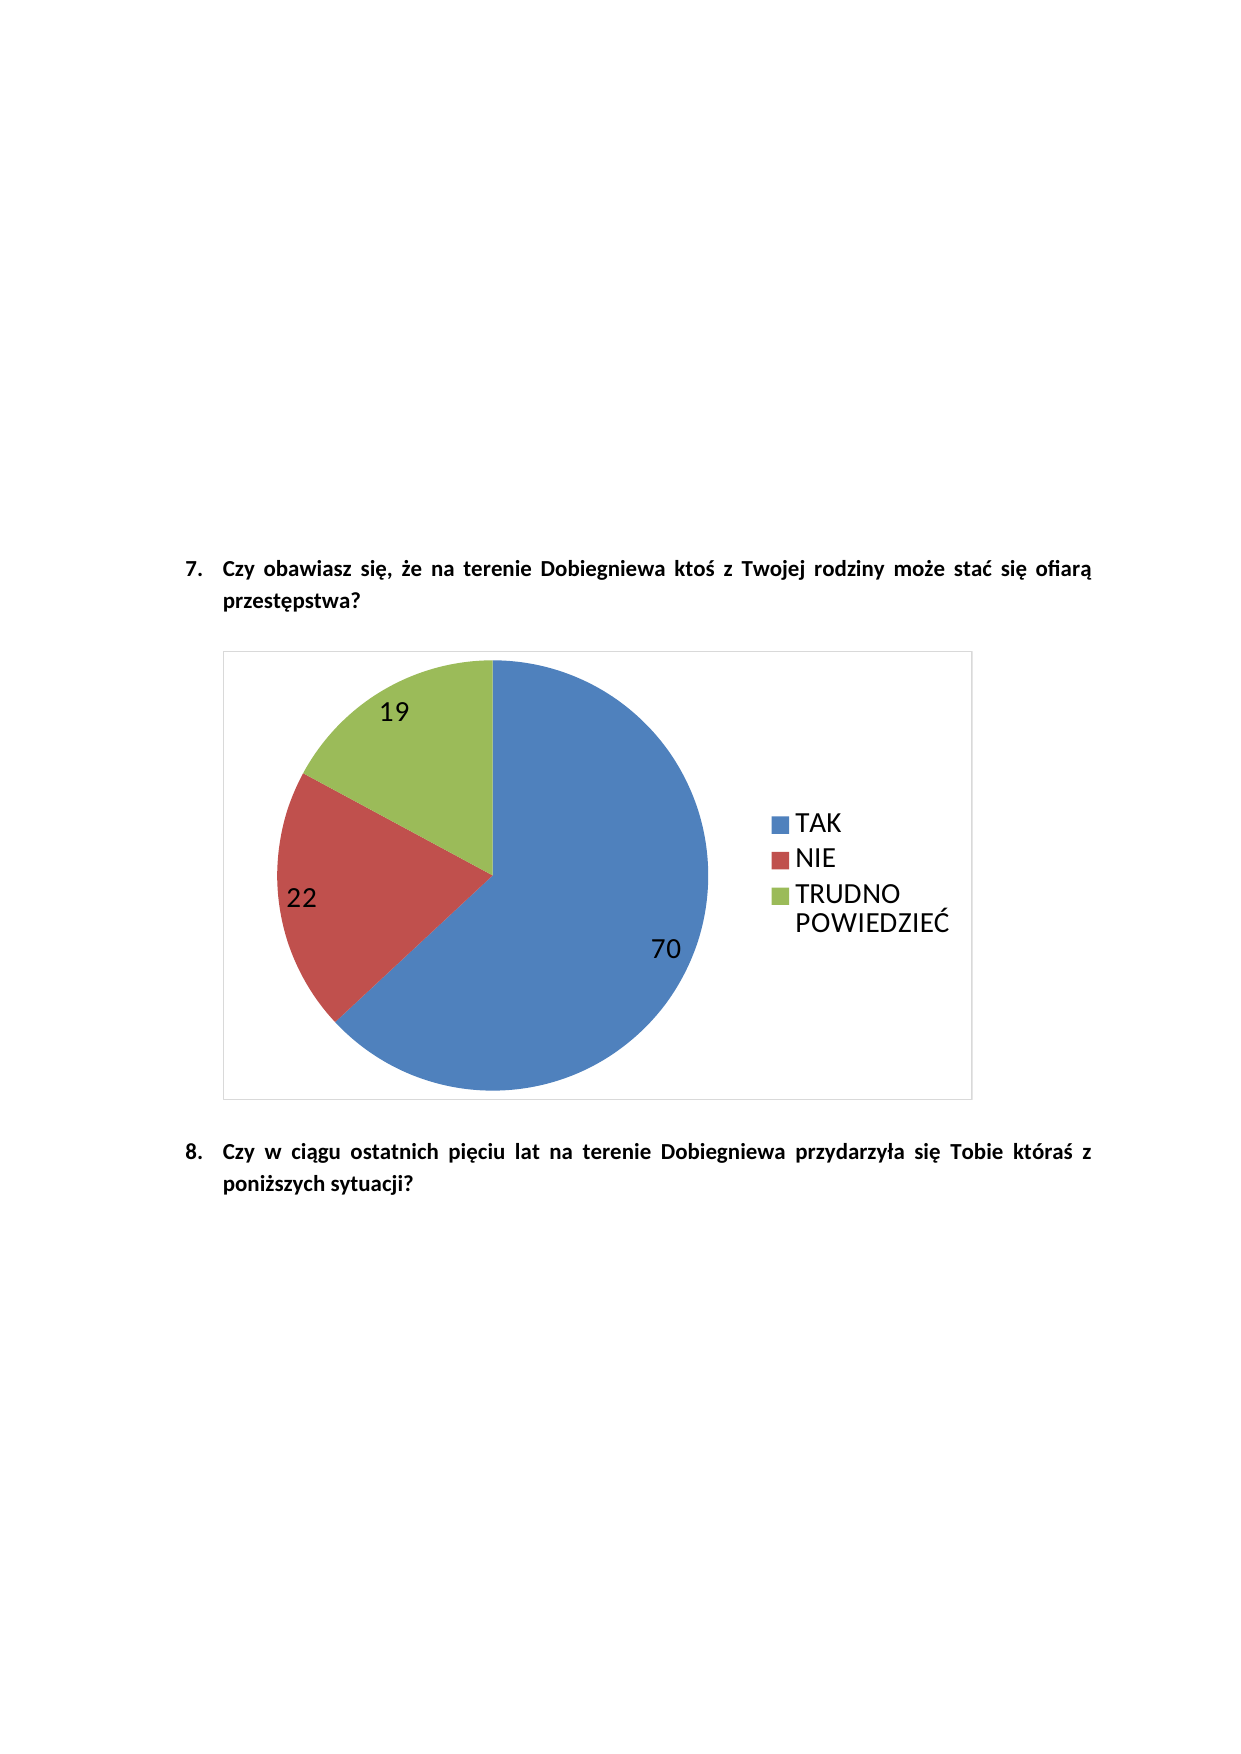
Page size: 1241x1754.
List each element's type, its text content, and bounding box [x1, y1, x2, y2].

list Czy w ciągu ostatnich pięciu lat na terenie Dobiegniewa przydarzyła się Tobie któraś z poniższych sytuacji? [185, 1137, 1092, 1197]
list Czy obawiasz się, że na terenie Dobiegniewa ktoś z Twojej rodziny może stać się ofiarą przestępstwa? [185, 554, 1092, 614]
